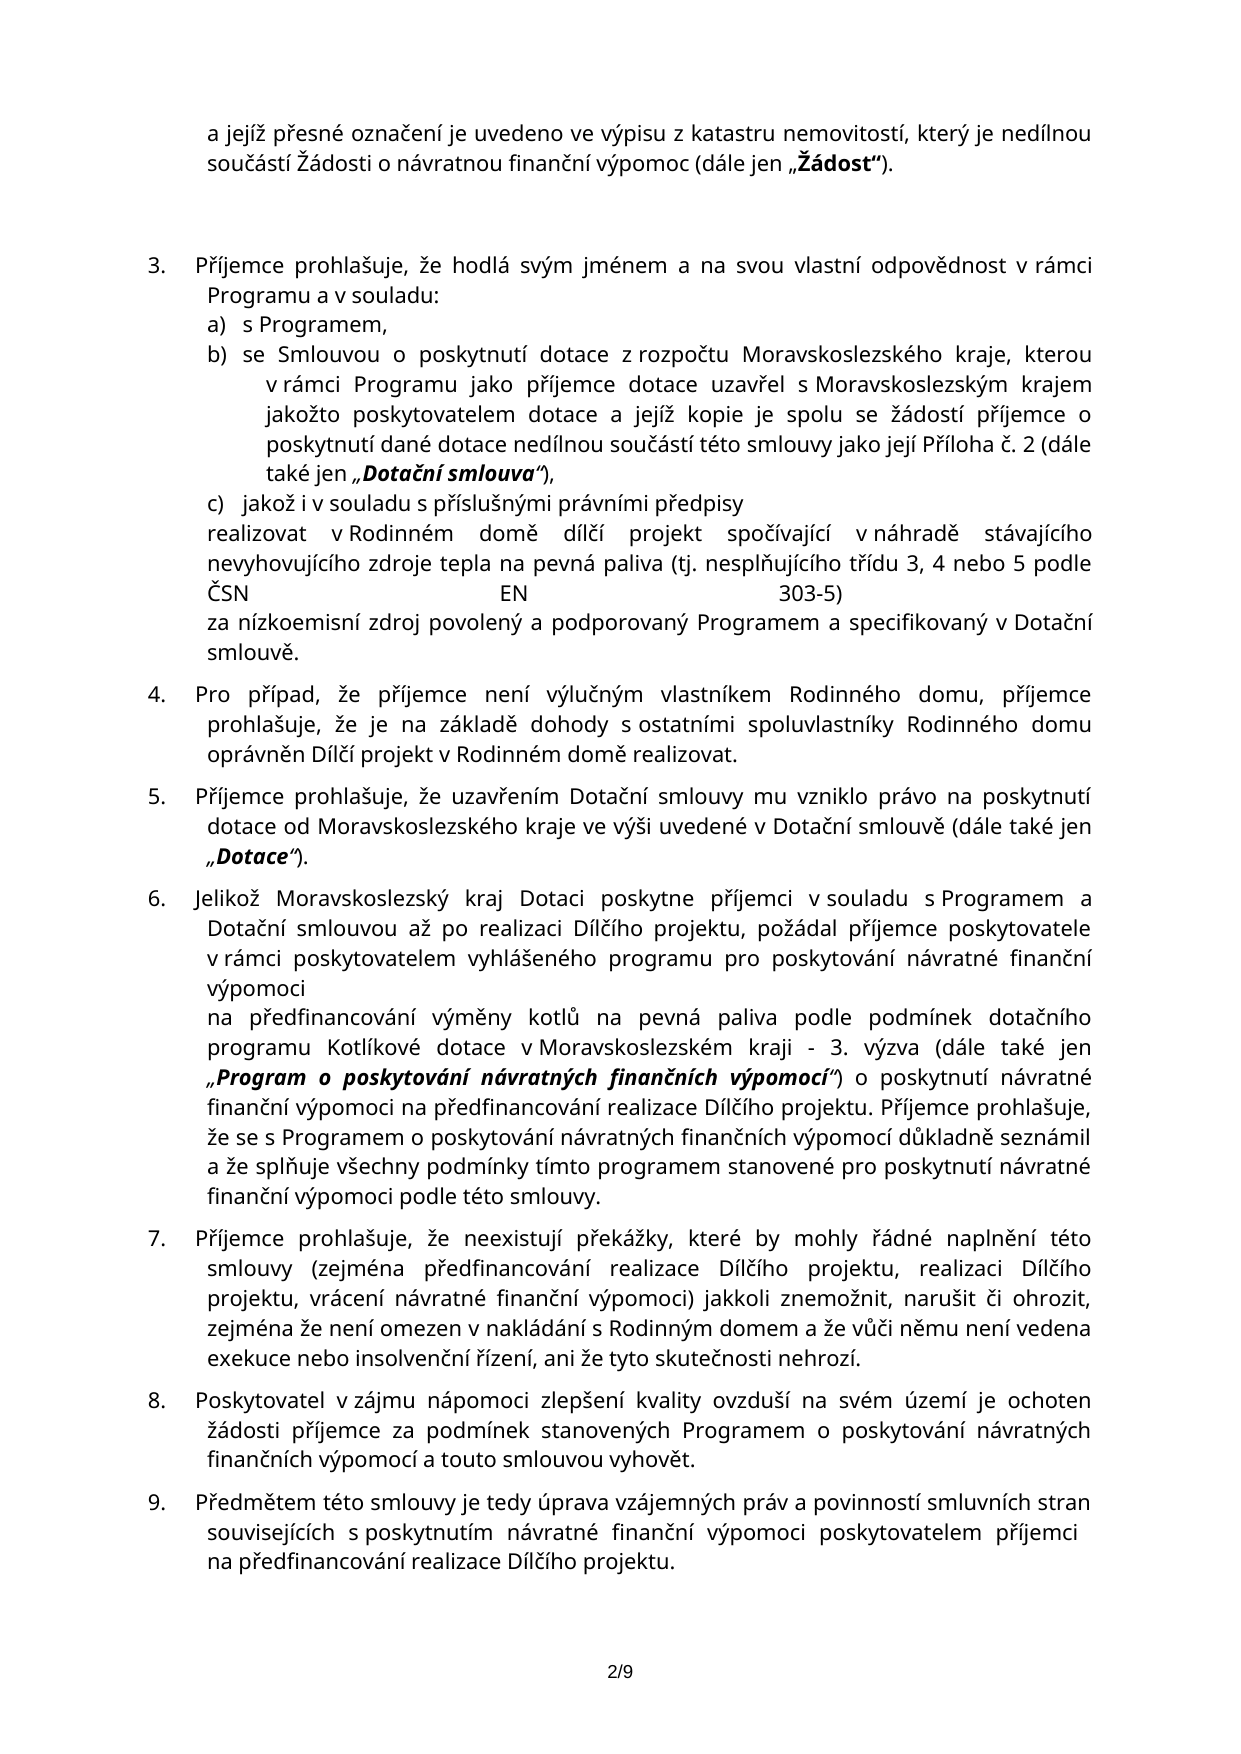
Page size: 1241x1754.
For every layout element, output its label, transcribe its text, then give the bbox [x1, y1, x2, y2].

list Pro případ, že příjemce není výlučným vlastníkem Rodinného domu, příjemce prohlašuje, že je na základě dohody s ostatními spoluvlastníky Rodinného domu oprávněn Dílčí projekt v Rodinném domě realizovat. [148, 679, 1092, 769]
list Příjemce prohlašuje, že uzavřením Dotační smlouvy mu vzniklo právo na poskytnutí dotace od Moravskoslezského kraje ve výši uvedené v Dotační smlouvě (dále také jen „Dotace“). [148, 781, 1092, 871]
text realizovat v Rodinném domě dílčí projekt spočívající v náhradě stávajícího nevyhovujícího zdroje tepla na pevná paliva (tj. nesplňujícího třídu 3, 4 nebo 5 podle ČSN EN 303-5) za nízkoemisní zdroj povolený a podporovaný Programem a specifikovaný v Dotační smlouvě. [207, 518, 1092, 667]
list s Programem, [207, 309, 1092, 339]
list Příjemce prohlašuje, že hodlá svým jménem a na svou vlastní odpovědnost v rámci Programu a v souladu: [148, 250, 1092, 309]
list jakož i v souladu s příslušnými právními předpisy [207, 488, 1092, 518]
list Jelikož Moravskoslezský kraj Dotaci poskytne příjemci v souladu s Programem a Dotační smlouvou až po realizaci Dílčího projektu, požádal příjemce poskytovatele v rámci poskytovatelem vyhlášeného programu pro poskytování návratné finanční výpomoci na předfinancování výměny kotlů na pevná paliva podle podmínek dotačního programu Kotlíkové dotace v Moravskoslezském kraji - 3. výzva (dále také jen „Program o poskytování návratných finančních výpomocí“) o poskytnutí návratné finanční výpomoci na předfinancování realizace Dílčího projektu. Příjemce prohlašuje, že se s Programem o poskytování návratných finančních výpomocí důkladně seznámil a že splňuje všechny podmínky tímto programem stanovené pro poskytnutí návratné finanční výpomoci podle této smlouvy. [148, 883, 1092, 1211]
list Předmětem této smlouvy je tedy úprava vzájemných práv a povinností smluvních stran souvisejících s poskytnutím návratné finanční výpomoci poskytovatelem příjemci na předfinancování realizace Dílčího projektu. [148, 1487, 1092, 1576]
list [148, 118, 1092, 178]
list Příjemce prohlašuje, že neexistují překážky, které by mohly řádné naplnění této smlouvy (zejména předfinancování realizace Dílčího projektu, realizaci Dílčího projektu, vrácení návratné finanční výpomoci) jakkoli znemožnit, narušit či ohrozit, zejména že není omezen v nakládání s Rodinným domem a že vůči němu není vedena exekuce nebo insolvenční řízení, ani že tyto skutečnosti nehrozí. [148, 1223, 1092, 1372]
list se Smlouvou o poskytnutí dotace z rozpočtu Moravskoslezského kraje, kterou v rámci Programu jako příjemce dotace uzavřel s Moravskoslezským krajem jakožto poskytovatelem dotace a jejíž kopie je spolu se žádostí příjemce o poskytnutí dané dotace nedílnou součástí této smlouvy jako její Příloha č. 2 (dále také jen „Dotační smlouva“), [207, 339, 1092, 488]
list Poskytovatel v zájmu nápomoci zlepšení kvality ovzduší na svém území je ochoten žádosti příjemce za podmínek stanovených Programem o poskytování návratných finančních výpomocí a touto smlouvou vyhovět. [148, 1385, 1092, 1474]
